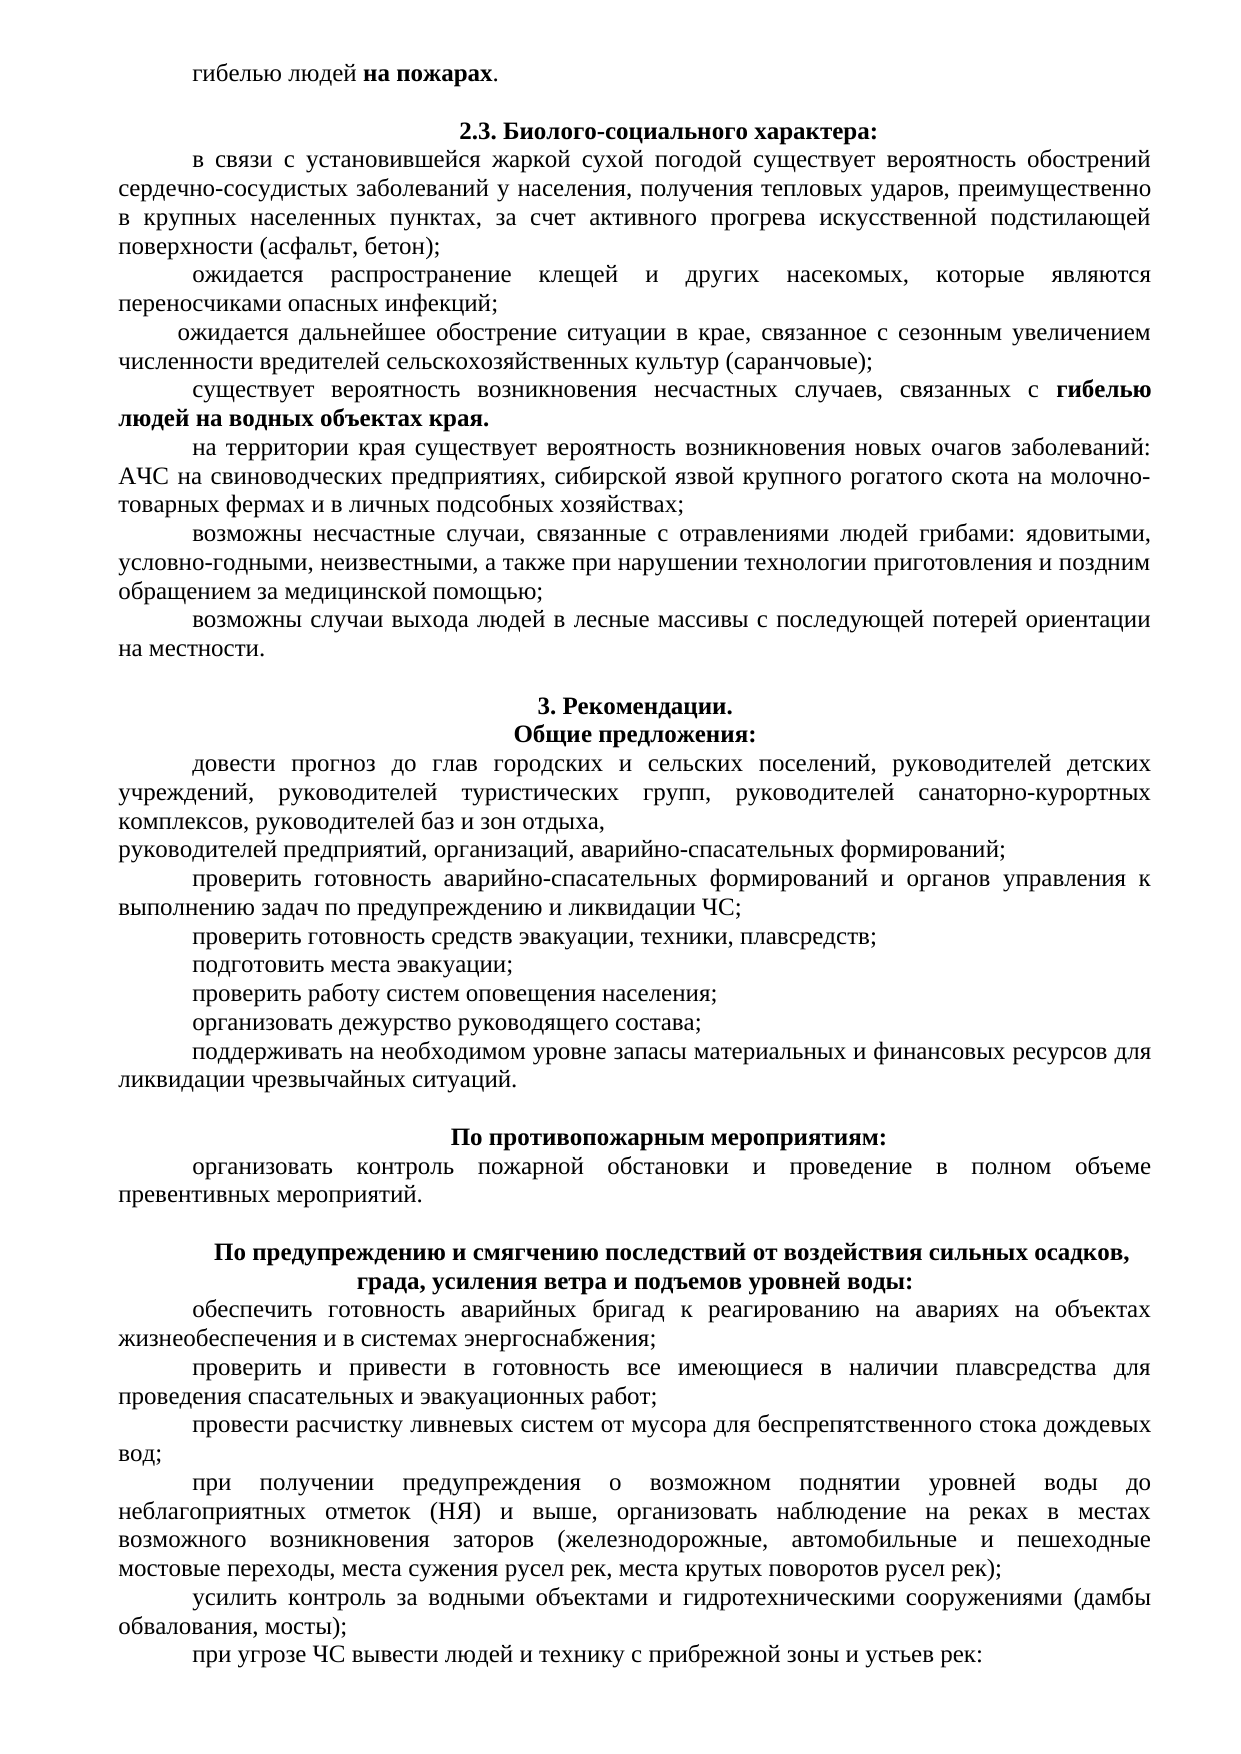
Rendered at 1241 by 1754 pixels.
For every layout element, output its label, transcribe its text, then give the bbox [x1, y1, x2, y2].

text организовать дежурство руководящего состава; [118, 1007, 1152, 1036]
text руководителей предприятий, организаций, аварийно-спасательных формирований; [118, 834, 1152, 863]
text организовать контроль пожарной обстановки и проведение в полном объеме превентивных мероприятий. [118, 1151, 1152, 1208]
text проверить готовность аварийно-спасательных формирований и органов управления к выполнению задач по предупреждению и ликвидации ЧС; [118, 863, 1152, 921]
text поддерживать на необходимом уровне запасы материальных и финансовых ресурсов для ликвидации чрезвычайных ситуаций. [118, 1036, 1152, 1093]
text Общие предложения: [118, 719, 1152, 748]
text гибелью людей на пожарах. [118, 58, 1152, 87]
text усилить контроль за водными объектами и гидротехническими сооружениями (дамбы обвалования, мосты); [118, 1582, 1152, 1639]
text По противопожарным мероприятиям: [118, 1122, 1152, 1151]
text провести расчистку ливневых систем от мусора для беспрепятственного стока дождевых вод; [118, 1409, 1152, 1467]
text на территории края существует вероятность возникновения новых очагов заболеваний: АЧС на свиноводческих предприятиях, сибирской язвой крупного рогатого скота на молочно-товарных фермах и в личных подсобных хозяйствах; [118, 432, 1152, 518]
text обеспечить готовность аварийных бригад к реагированию на авариях на объектах жизнеобеспечения и в системах энергоснабжения; [118, 1294, 1152, 1352]
text при получении предупреждения о возможном поднятии уровней воды до неблагоприятных отметок (НЯ) и выше, организовать наблюдение на реках в местах возможного возникновения заторов (железнодорожные, автомобильные и пешеходные мостовые переходы, места сужения русел рек, места крутых поворотов русел рек); [118, 1467, 1152, 1582]
text при угрозе ЧС вывести людей и технику с прибрежной зоны и устьев рек: [118, 1639, 1152, 1668]
text подготовить места эвакуации; [118, 949, 1152, 978]
text в связи с установившейся жаркой сухой погодой существует вероятность обострений сердечно-сосудистых заболеваний у населения, получения тепловых ударов, преимущественно в крупных населенных пунктах, за счет активного прогрева искусственной подстилающей поверхности (асфальт, бетон); [118, 144, 1152, 259]
text возможны несчастные случаи, связанные с отравлениями людей грибами: ядовитыми, условно-годными, неизвестными, а также при нарушении технологии приготовления и поздним обращением за медицинской помощью; [118, 518, 1152, 604]
text довести прогноз до глав городских и сельских поселений, руководителей детских учреждений, руководителей туристических групп, руководителей санаторно-курортных комплексов, руководителей баз и зон отдыха, [118, 748, 1152, 834]
text существует вероятность возникновения несчастных случаев, связанных с гибелью людей на водных объектах края. [118, 374, 1152, 432]
text возможны случаи выхода людей в лесные массивы с последующей потерей ориентации на местности. [118, 604, 1152, 662]
text 2.3. Биолого-социального характера: [185, 116, 1152, 144]
text проверить и привести в готовность все имеющиеся в наличии плавсредства для проведения спасательных и эвакуационных работ; [118, 1352, 1152, 1409]
text проверить работу систем оповещения населения; [118, 978, 1152, 1007]
text ожидается дальнейшее обострение ситуации в крае, связанное с сезонным увеличением численности вредителей сельскохозяйственных культур (саранчовые); [118, 317, 1152, 374]
text По предупреждению и смягчению последствий от воздействия сильных осадков, града, усиления ветра и подъемов уровней воды: [118, 1237, 1152, 1294]
text 3. Рекомендации. [118, 691, 1152, 719]
text ожидается распространение клещей и других насекомых, которые являются переносчиками опасных инфекций; [118, 259, 1152, 317]
text проверить готовность средств эвакуации, техники, плавсредств; [118, 921, 1152, 949]
